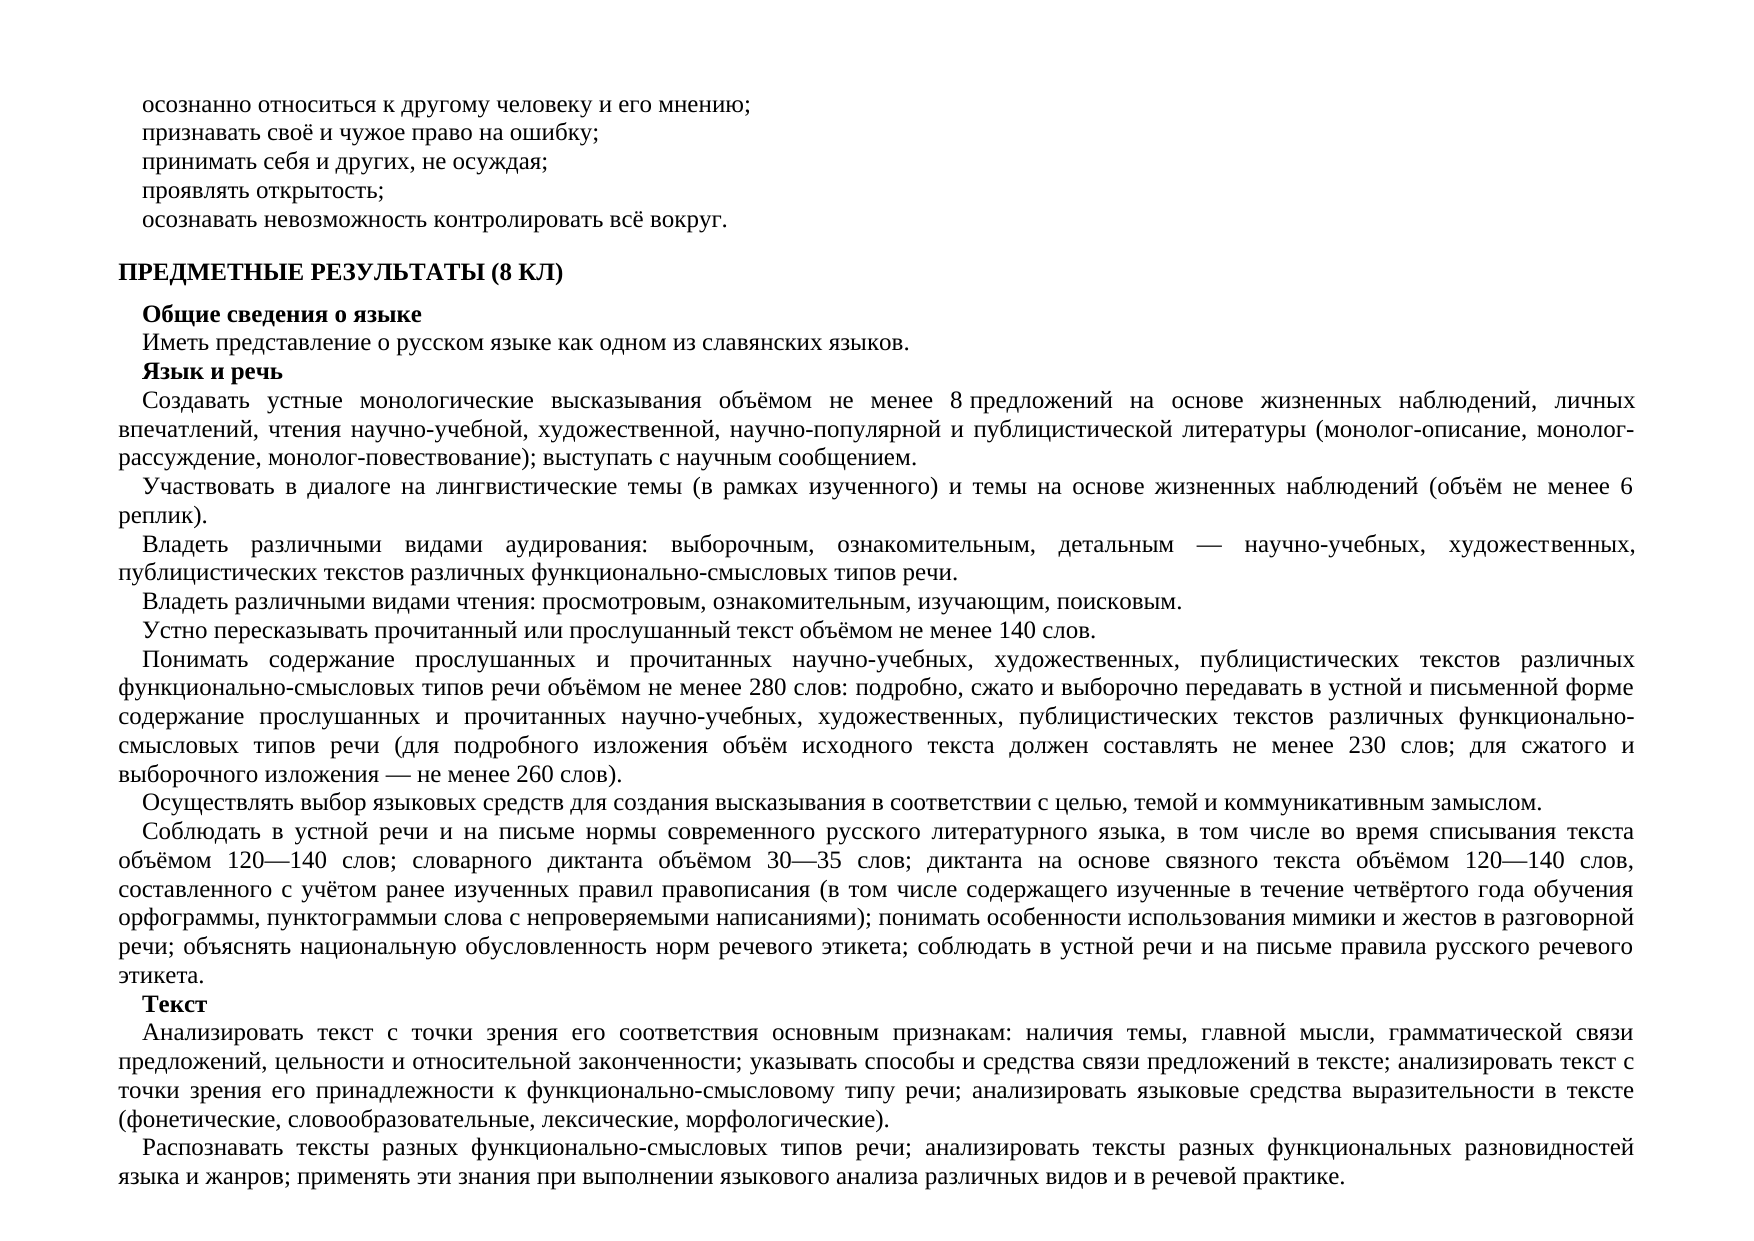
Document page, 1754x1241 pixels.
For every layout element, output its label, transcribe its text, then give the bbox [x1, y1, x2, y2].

text Участвовать в диалоге на лингвистические темы (в рамках изученного) и темы на основе жизненных наблюдений (объём не менее 6 реплик). [118, 471, 1636, 529]
text Осуществлять выбор языковых средств для создания высказывания в соответствии с целью, темой и коммуникативным замыслом. [118, 787, 1636, 816]
text Общие сведения о языке [118, 299, 1636, 327]
text Распознавать тексты разных функционально-смысловых типов речи; анализировать тексты разных функциональных разновидностей языка и жанров; применять эти знания при выполнении языкового анализа различных видов и в речевой практике. [118, 1132, 1636, 1190]
text проявлять открытость; [118, 175, 1636, 204]
text Владеть различными видами аудирования: выборочным, ознакомительным, детальным — научно-учебных, художественных, публицистических текстов различных функционально-смысловых типов речи. [118, 529, 1636, 586]
text Язык и речь [118, 356, 1636, 385]
text Иметь представление о русском языке как одном из славянских языков. [118, 327, 1636, 356]
text Соблюдать в устной речи и на письме нормы современного русского литературного языка, в том числе во время списывания текста объёмом 120—140 слов; словарного диктанта объёмом 30—35 слов; диктанта на основе связного текста объёмом 120—140 слов, составленного с учётом ранее изученных правил правописания (в том числе содержащего изученные в течение четвёртого года обучения орфограммы, пунктограммыи слова с непроверяемыми написаниями); понимать особенности использования мимики и жестов в разговорной речи; объяснять национальную обусловленность норм речевого этикета; соблюдать в устной речи и на письме правила русского речевого этикета. [118, 816, 1636, 989]
text принимать себя и других, не осуждая; [118, 146, 1636, 175]
text осознанно относиться к другому человеку и его мнению; [118, 89, 1636, 117]
text осознавать невозможность контролировать всё вокруг. [118, 204, 1636, 232]
text Анализировать текст с точки зрения его соответствия основным признакам: наличия темы, главной мысли, грамматической связи предложений, цельности и относительной законченности; указывать способы и средства связи предложений в тексте; анализировать текст с точки зрения его принадлежности к функционально-смысловому типу речи; анализировать языковые средства выразительности в тексте (фонетические, словообразовательные, лексические, морфологические). [118, 1017, 1636, 1132]
text Устно пересказывать прочитанный или прослушанный текст объёмом не менее 140 слов. [118, 615, 1636, 644]
text признавать своё и чужое право на ошибку; [118, 117, 1636, 146]
text ПРЕДМЕТНЫЕ РЕЗУЛЬТАТЫ (8 кл) [118, 257, 1636, 286]
text Понимать содержание прослушанных и прочитанных научно-учебных, художественных, публицистических текстов различных функционально-смысловых типов речи объёмом не менее 280 слов: подробно, сжато и выборочно передавать в устной и письменной форме содержание прослушанных и прочитанных научно-учебных, художественных, публицистических текстов различных функционально-смысловых типов речи (для подробного изложения объём исходного текста должен составлять не менее 230 слов; для сжатого и выборочного изложения — не менее 260 слов). [118, 644, 1636, 787]
text Создавать устные монологические высказывания объёмом не менее 8 предложений на основе жизненных наблюдений, личных впечатлений, чтения научно-учебной, художественной, научно-популярной и публицистической литературы (монолог-описание, монолог-рассуждение, монолог-повествование); выступать с научным сообщением. [118, 385, 1636, 471]
text Текст [118, 989, 1636, 1017]
text Владеть различными видами чтения: просмотровым, ознакомительным, изучающим, поисковым. [118, 586, 1636, 615]
